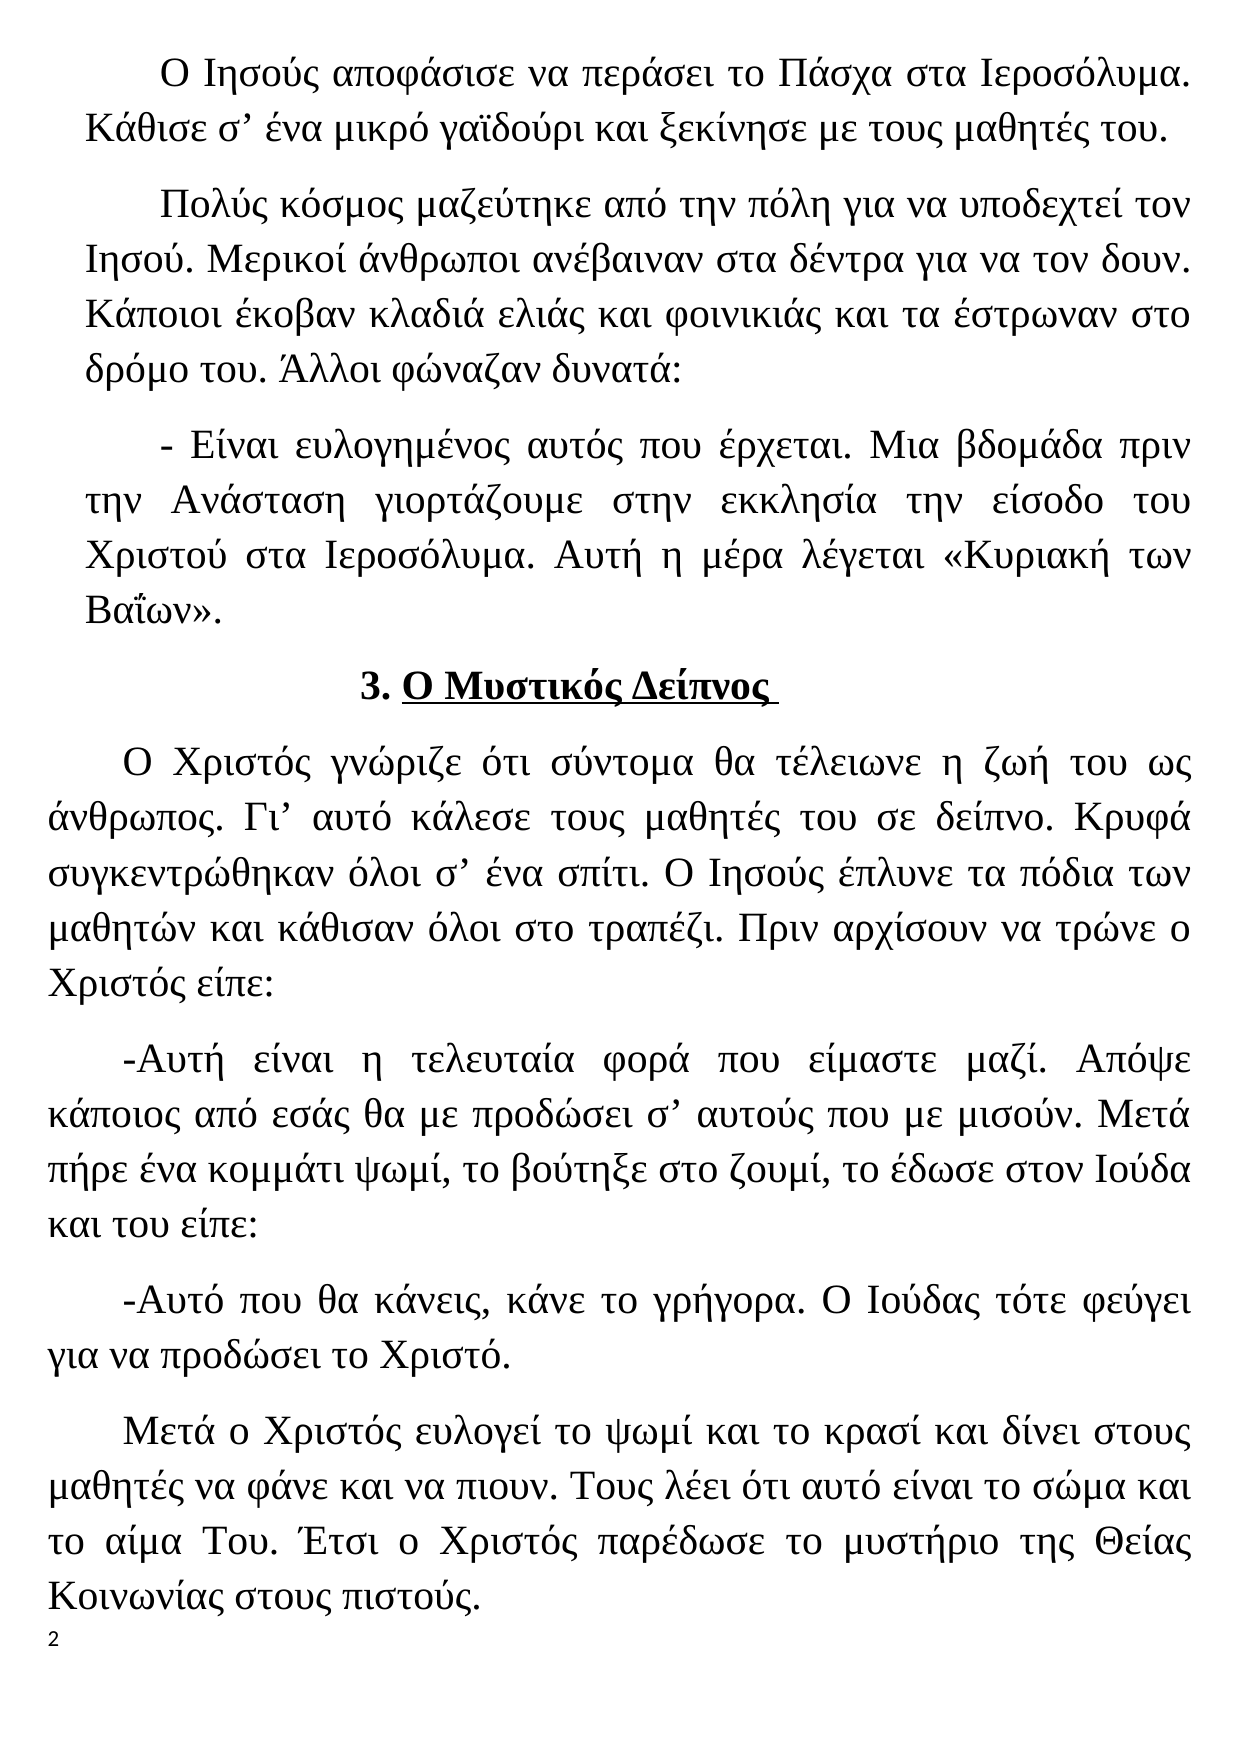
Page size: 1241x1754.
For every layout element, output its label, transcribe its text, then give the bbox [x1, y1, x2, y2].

text Ο Χριστός γνώριζε ότι σύντομα θα τέλειωνε η ζωή του ως άνθρωπος. Γι’ αυτό κάλεσε τους μαθητές του σε δείπνο. Κρυφά συγκεντρώθηκαν όλοι σ’ ένα σπίτι. Ο Ιησούς έπλυνε τα πόδια των μαθητών και κάθισαν όλοι στο τραπέζι. Πριν αρχίσουν να τρώνε ο Χριστός είπε: [47, 737, 1193, 1005]
text 3. Ο Μυστικός Δείπνος [47, 661, 1193, 709]
text -Αυτό που θα κάνεις, κάνε το γρήγορα. Ο Ιούδας τότε φεύγει για να προδώσει το Χριστό. [47, 1274, 1193, 1377]
text -Αυτή είναι η τελευταία φορά που είμαστε μαζί. Απόψε κάποιος από εσάς θα με προδώσει σ’ αυτούς που με μισούν. Μετά πήρε ένα κομμάτι ψωμί, το βούτηξε στο ζουμί, το έδωσε στον Ιούδα και του είπε: [47, 1033, 1193, 1246]
text Ο Ιησούς αποφάσισε να περάσει το Πάσχα στα Ιεροσόλυμα. Κάθισε σ’ ένα μικρό γαϊδούρι και ξεκίνησε με τους μαθητές του. [84, 47, 1193, 150]
text Μετά ο Χριστός ευλογεί το ψωμί και το κρασί και δίνει στους μαθητές να φάνε και να πιουν. Τους λέει ότι αυτό είναι το σώμα και το αίμα Του. Έτσι ο Χριστός παρέδωσε το μυστήριο της Θείας Κοινωνίας στους πιστούς. [47, 1405, 1193, 1619]
text - Είναι ευλογημένος αυτός που έρχεται. Μια βδομάδα πριν την Ανάσταση γιορτάζουμε στην εκκλησία την είσοδο του Χριστού στα Ιεροσόλυμα. Αυτή η μέρα λέγεται «Κυριακή των Βαΐων». [84, 419, 1193, 633]
text Πολύς κόσμος μαζεύτηκε από την πόλη για να υποδεχτεί τον Ιησού. Μερικοί άνθρωποι ανέβαιναν στα δέντρα για να τον δουν. Κάποιοι έκοβαν κλαδιά ελιάς και φοινικιάς και τα έστρωναν στο δρόμο του. Άλλοι φώναζαν δυνατά: [84, 178, 1193, 392]
